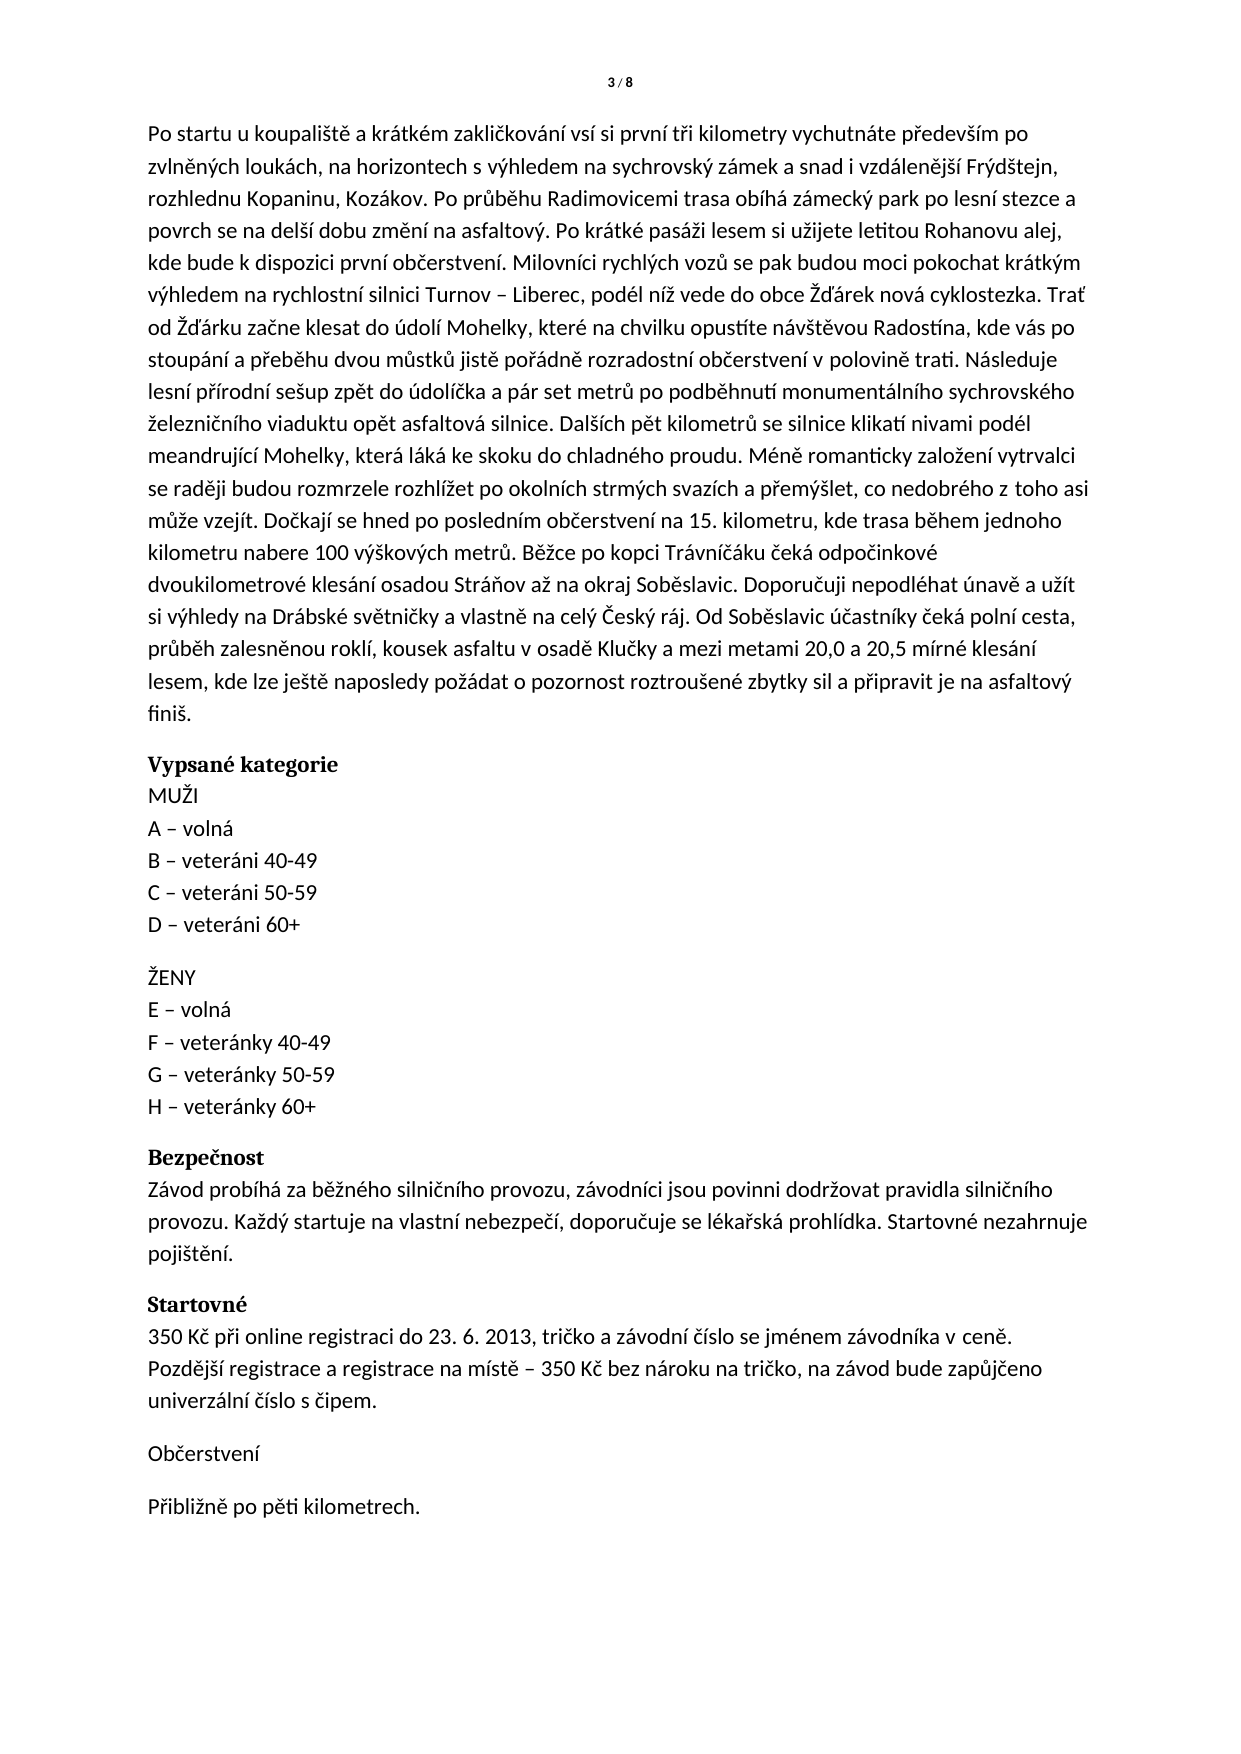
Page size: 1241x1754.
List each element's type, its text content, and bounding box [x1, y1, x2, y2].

text MUŽI A – volná B – veteráni 40-49 C – veteráni 50-59 D – veteráni 60+ [148, 782, 1093, 938]
text ŽENY E – volná F – veteránky 40-49 G – veteránky 50-59 H – veteránky 60+ [148, 963, 1093, 1120]
text 350 Kč při online registraci do 23. 6. 2013, tričko a závodní číslo se jménem závodníka v ceně. Pozdější registrace a registrace na místě – 350 Kč bez nároku na tričko, na závod bude zapůjčeno univerzální číslo s čipem. [148, 1322, 1093, 1414]
subtitle Startovné [148, 1292, 1093, 1319]
subtitle Bezpečnost [148, 1145, 1093, 1172]
text Občerstvení [148, 1439, 1093, 1467]
text Po startu u koupaliště a krátkém zakličkování vsí si první tři kilometry vychutnáte především po zvlněných loukách, na horizontech s výhledem na sychrovský zámek a snad i vzdálenější Frýdštejn, rozhlednu Kopaninu, Kozákov. Po průběhu Radimovicemi trasa obíhá zámecký park po lesní stezce a povrch se na delší dobu změní na asfaltový. Po krátké pasáži lesem si užijete letitou Rohanovu alej, kde bude k dispozici první občerstvení. Milovníci rychlých vozů se pak budou moci pokochat krátkým výhledem na rychlostní silnici Turnov – Liberec, podél níž vede do obce Žďárek nová cyklostezka. Trať od Žďárku začne klesat do údolí Mohelky, které na chvilku opustíte návštěvou Radostína, kde vás po stoupání a přeběhu dvou můstků jistě pořádně rozradostní občerstvení v polovině trati. Následuje lesní přírodní sešup zpět do údolíčka a pár set metrů po podběhnutí monumentálního sychrovského železničního viaduktu opět asfaltová silnice. Dalších pět kilometrů se silnice klikatí nivami podél meandrující Mohelky, která láká ke skoku do chladného proudu. Méně romanticky založení vytrvalci se raději budou rozmrzele rozhlížet po okolních strmých svazích a přemýšlet, co nedobrého z toho asi může vzejít. Dočkají se hned po posledním občerstvení na 15. kilometru, kde trasa během jednoho kilometru nabere 100 výškových metrů. Běžce po kopci Trávníčáku čeká odpočinkové dvoukilometrové klesání osadou Stráňov až na okraj Soběslavic. Doporučuji nepodléhat únavě a užít si výhledy na Drábské světničky a vlastně na celý Český ráj. Od Soběslavic účastníky čeká polní cesta, průběh zalesněnou roklí, kousek asfaltu v osadě Klučky a mezi metami 20,0 a 20,5 mírné klesání lesem, kde lze ještě naposledy požádat o pozornost roztroušené zbytky sil a připravit je na asfaltový finiš. [148, 119, 1093, 727]
subtitle Vypsané kategorie [148, 752, 1093, 778]
text Přibližně po pěti kilometrech. [148, 1492, 1093, 1520]
text Závod probíhá za běžného silničního provozu, závodníci jsou povinni dodržovat pravidla silničního provozu. Každý startuje na vlastní nebezpečí, doporučuje se lékařská prohlídka. Startovné nezahrnuje pojištění. [148, 1175, 1093, 1267]
